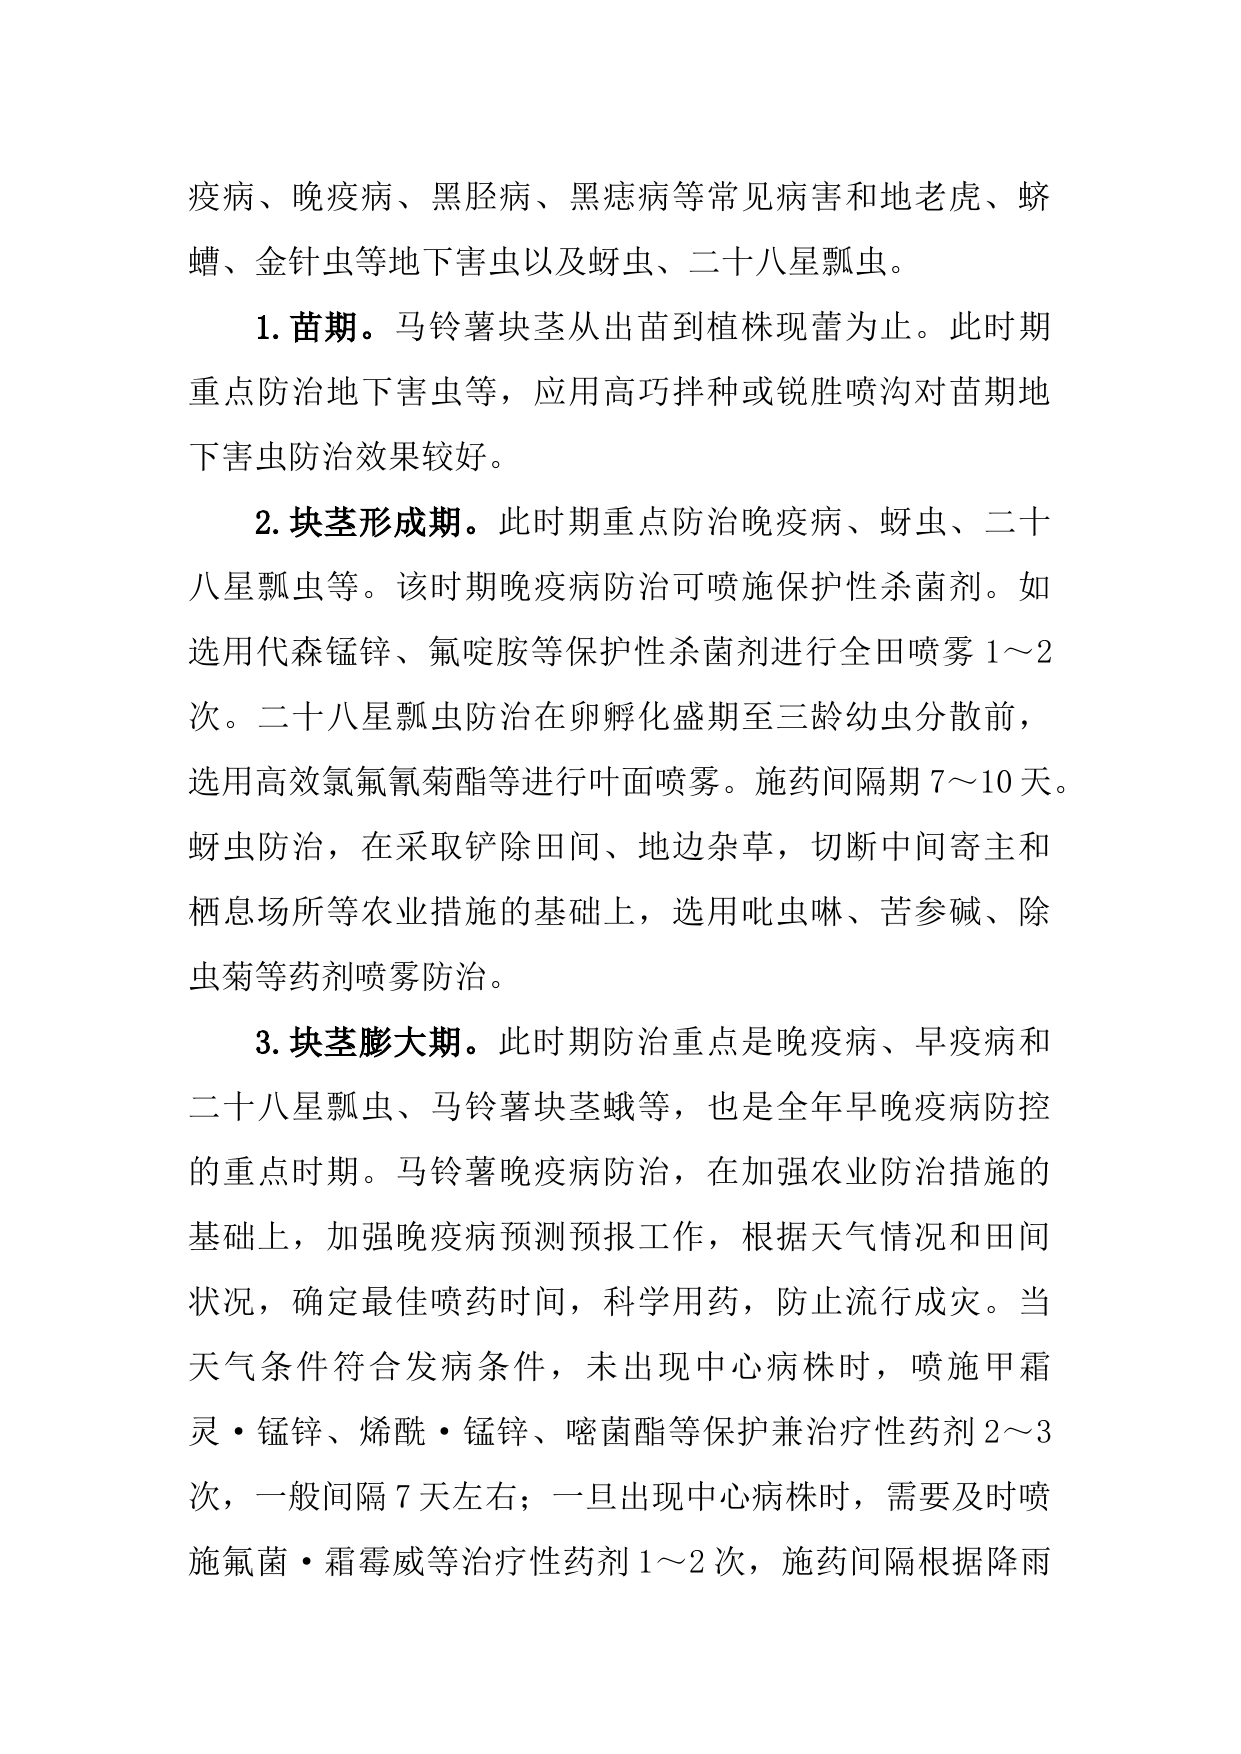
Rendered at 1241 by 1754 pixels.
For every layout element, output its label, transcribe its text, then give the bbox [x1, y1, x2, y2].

text 1.苗期。马铃薯块茎从出苗到植株现蕾为止。此时期重点防治地下害虫等，应用高巧拌种或锐胜喷沟对苗期地下害虫防治效果较好。 [187, 292, 1053, 487]
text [187, 1007, 1053, 1592]
text 2.块茎形成期。此时期重点防治晚疫病、蚜虫、二十八星瓢虫等。该时期晚疫病防治可喷施保护性杀菌剂。如选用代森锰锌、氟啶胺等保护性杀菌剂进行全田喷雾1～2次。二十八星瓢虫防治在卵孵化盛期至三龄幼虫分散前，选用高效氯氟氰菊酯等进行叶面喷雾。施药间隔期7～10天。蚜虫防治，在采取铲除田间、地边杂草，切断中间寄主和栖息场所等农业措施的基础上，选用吡虫啉、苦参碱、除虫菊等药剂喷雾防治。 [187, 487, 1053, 1007]
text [187, 162, 1053, 292]
